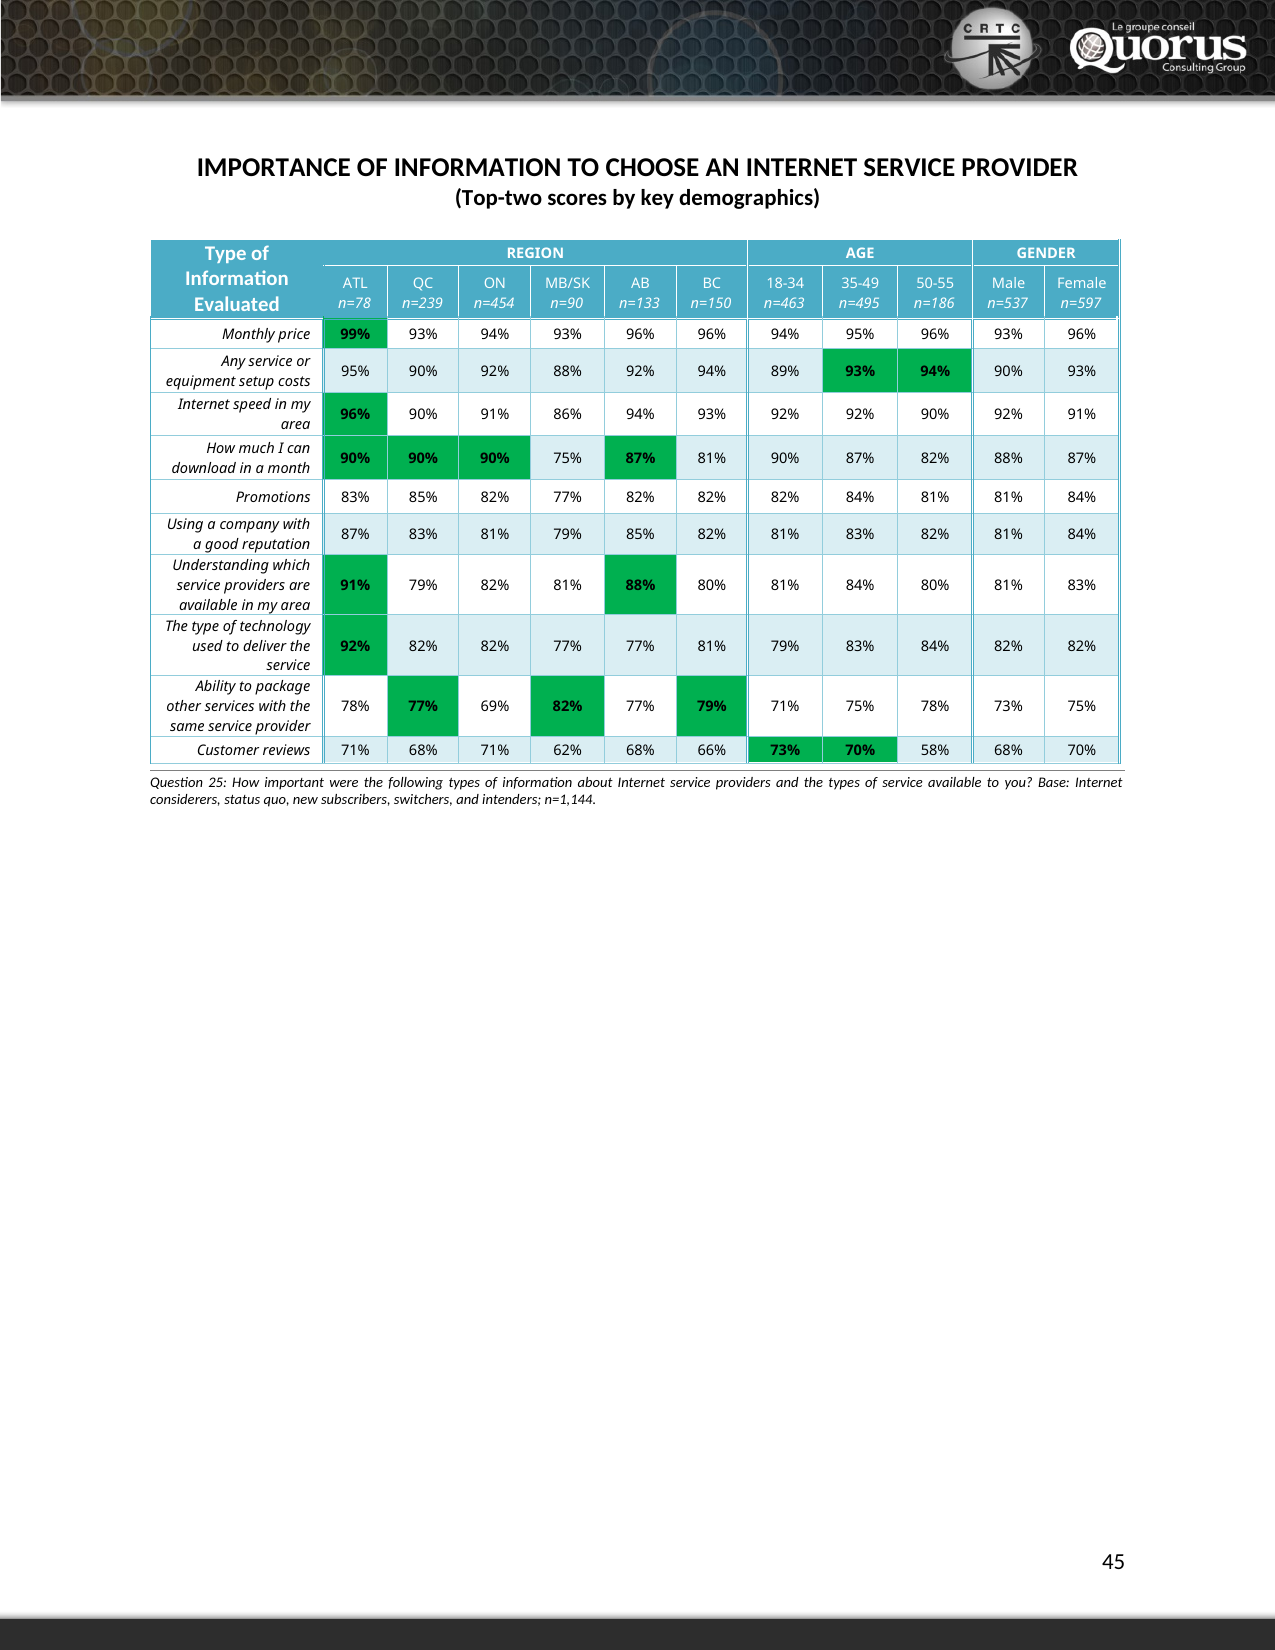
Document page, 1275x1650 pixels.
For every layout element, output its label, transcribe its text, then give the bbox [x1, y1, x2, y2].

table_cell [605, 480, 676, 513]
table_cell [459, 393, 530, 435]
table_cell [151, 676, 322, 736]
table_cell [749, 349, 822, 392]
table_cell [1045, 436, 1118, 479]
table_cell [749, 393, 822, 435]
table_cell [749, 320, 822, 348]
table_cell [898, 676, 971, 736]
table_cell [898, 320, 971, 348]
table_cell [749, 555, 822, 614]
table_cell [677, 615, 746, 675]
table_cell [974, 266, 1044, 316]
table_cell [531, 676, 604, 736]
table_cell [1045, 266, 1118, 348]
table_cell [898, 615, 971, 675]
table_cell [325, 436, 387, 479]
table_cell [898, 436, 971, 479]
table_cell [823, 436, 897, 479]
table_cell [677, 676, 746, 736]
picture [0, 0, 1275, 108]
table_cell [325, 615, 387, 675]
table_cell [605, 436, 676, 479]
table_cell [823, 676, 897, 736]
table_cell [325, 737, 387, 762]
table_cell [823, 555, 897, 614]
text (Top-two scores by key demographics) [150, 183, 1125, 211]
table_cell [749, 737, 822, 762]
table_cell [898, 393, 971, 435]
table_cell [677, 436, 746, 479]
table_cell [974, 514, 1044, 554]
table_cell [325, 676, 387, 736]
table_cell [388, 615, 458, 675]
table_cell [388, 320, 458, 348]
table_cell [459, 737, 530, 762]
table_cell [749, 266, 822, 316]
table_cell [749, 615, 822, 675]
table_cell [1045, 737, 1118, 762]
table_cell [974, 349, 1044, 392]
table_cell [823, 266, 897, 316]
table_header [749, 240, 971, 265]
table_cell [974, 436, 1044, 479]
picture [0, 1593, 1275, 1650]
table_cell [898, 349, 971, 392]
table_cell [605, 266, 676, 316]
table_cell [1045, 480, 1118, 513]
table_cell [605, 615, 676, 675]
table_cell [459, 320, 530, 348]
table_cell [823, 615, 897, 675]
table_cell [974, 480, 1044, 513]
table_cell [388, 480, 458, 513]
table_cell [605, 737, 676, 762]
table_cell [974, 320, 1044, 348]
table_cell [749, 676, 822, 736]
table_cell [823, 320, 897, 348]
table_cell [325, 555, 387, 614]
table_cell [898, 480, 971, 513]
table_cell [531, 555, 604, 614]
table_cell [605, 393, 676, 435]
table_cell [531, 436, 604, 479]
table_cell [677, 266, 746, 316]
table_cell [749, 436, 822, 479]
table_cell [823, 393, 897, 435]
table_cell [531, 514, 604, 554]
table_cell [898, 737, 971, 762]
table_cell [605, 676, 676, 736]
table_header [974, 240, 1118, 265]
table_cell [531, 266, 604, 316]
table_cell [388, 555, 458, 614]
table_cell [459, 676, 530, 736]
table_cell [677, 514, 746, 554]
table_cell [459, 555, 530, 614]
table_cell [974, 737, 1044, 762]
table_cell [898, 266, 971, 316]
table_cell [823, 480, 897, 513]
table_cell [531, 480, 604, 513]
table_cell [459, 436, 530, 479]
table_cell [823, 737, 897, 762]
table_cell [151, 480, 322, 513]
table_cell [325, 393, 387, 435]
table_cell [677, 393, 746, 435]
text Question 25: How important were the following types of information about Internet service providers and the types of service available to you? Base: Internet considerers, status quo, new subscribers, switchers, and intenders; n=1,144. [150, 771, 1125, 808]
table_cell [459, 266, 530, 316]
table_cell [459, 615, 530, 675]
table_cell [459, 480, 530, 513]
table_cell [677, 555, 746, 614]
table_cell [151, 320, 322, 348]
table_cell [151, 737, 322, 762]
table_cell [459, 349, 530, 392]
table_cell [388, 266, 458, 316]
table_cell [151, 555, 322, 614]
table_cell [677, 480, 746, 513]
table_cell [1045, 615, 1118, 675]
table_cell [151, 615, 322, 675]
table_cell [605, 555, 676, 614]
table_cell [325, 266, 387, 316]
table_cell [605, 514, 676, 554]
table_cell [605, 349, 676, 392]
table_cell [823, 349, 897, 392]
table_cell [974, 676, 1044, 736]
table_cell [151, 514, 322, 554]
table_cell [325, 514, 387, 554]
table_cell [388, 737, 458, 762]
text IMPORTANCE OF INFORMATION TO CHOOSE AN INTERNET SERVICE PROVIDER [150, 150, 1125, 183]
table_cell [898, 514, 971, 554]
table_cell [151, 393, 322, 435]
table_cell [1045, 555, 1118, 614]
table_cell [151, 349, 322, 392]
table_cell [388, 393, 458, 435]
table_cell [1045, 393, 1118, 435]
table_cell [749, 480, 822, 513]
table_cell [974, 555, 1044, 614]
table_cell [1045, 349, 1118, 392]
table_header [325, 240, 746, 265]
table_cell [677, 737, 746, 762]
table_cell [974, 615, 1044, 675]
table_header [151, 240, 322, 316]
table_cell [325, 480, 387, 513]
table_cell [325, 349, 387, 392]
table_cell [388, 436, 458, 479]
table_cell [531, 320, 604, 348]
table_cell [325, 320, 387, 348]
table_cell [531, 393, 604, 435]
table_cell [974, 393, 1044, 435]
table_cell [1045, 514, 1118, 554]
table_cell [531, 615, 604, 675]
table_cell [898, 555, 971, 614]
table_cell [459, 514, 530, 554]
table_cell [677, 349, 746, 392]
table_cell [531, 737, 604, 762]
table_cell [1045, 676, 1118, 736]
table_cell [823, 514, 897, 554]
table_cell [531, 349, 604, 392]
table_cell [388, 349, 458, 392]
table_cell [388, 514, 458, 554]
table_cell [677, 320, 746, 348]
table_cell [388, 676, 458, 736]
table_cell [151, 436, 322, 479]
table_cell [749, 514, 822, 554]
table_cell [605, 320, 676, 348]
